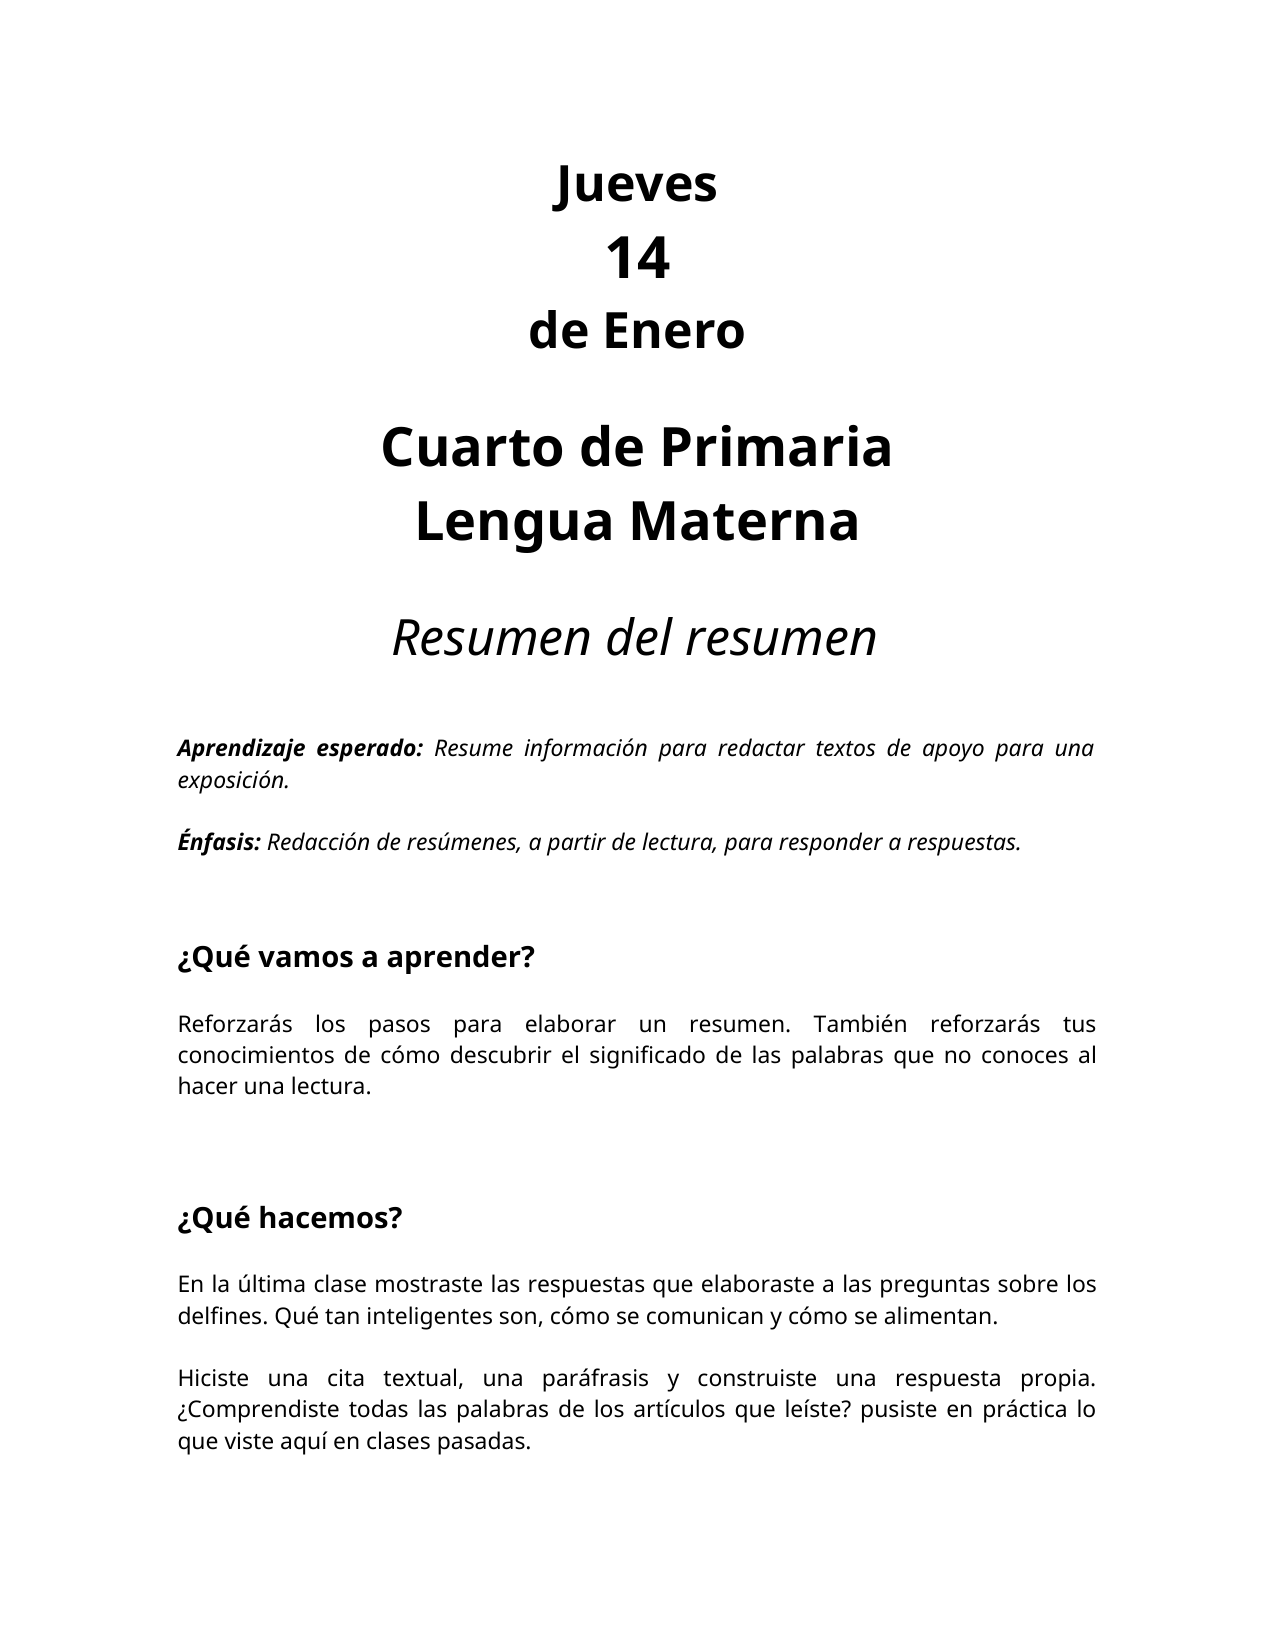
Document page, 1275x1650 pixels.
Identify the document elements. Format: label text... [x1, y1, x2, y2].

text Cuarto de Primaria [177, 409, 1098, 482]
text Énfasis: Redacción de resúmenes, a partir de lectura, para responder a respuestas. [177, 826, 1098, 857]
text Resumen del resumen [177, 602, 1098, 670]
text Jueves [177, 148, 1098, 216]
text de Enero [177, 295, 1098, 363]
text Reforzarás los pasos para elaborar un resumen. También reforzarás tus conocimientos de cómo descubrir el significado de las palabras que no conoces al hacer una lectura. [177, 1008, 1098, 1101]
text ¿Qué hacemos? [177, 1197, 1098, 1237]
text ¿Qué vamos a aprender? [177, 937, 1098, 976]
text 14 [177, 216, 1098, 295]
text Lengua Materna [177, 482, 1098, 556]
text Aprendizaje esperado: Resume información para redactar textos de apoyo para una exposición. [177, 732, 1098, 795]
text Hiciste una cita textual, una paráfrasis y construiste una respuesta propia. ¿Comprendiste todas las palabras de los artículos que leíste? pusiste en práctica lo que viste aquí en clases pasadas. [177, 1362, 1098, 1456]
text En la última clase mostraste las respuestas que elaboraste a las preguntas sobre los delfines. Qué tan inteligentes son, cómo se comunican y cómo se alimentan. [177, 1268, 1098, 1331]
